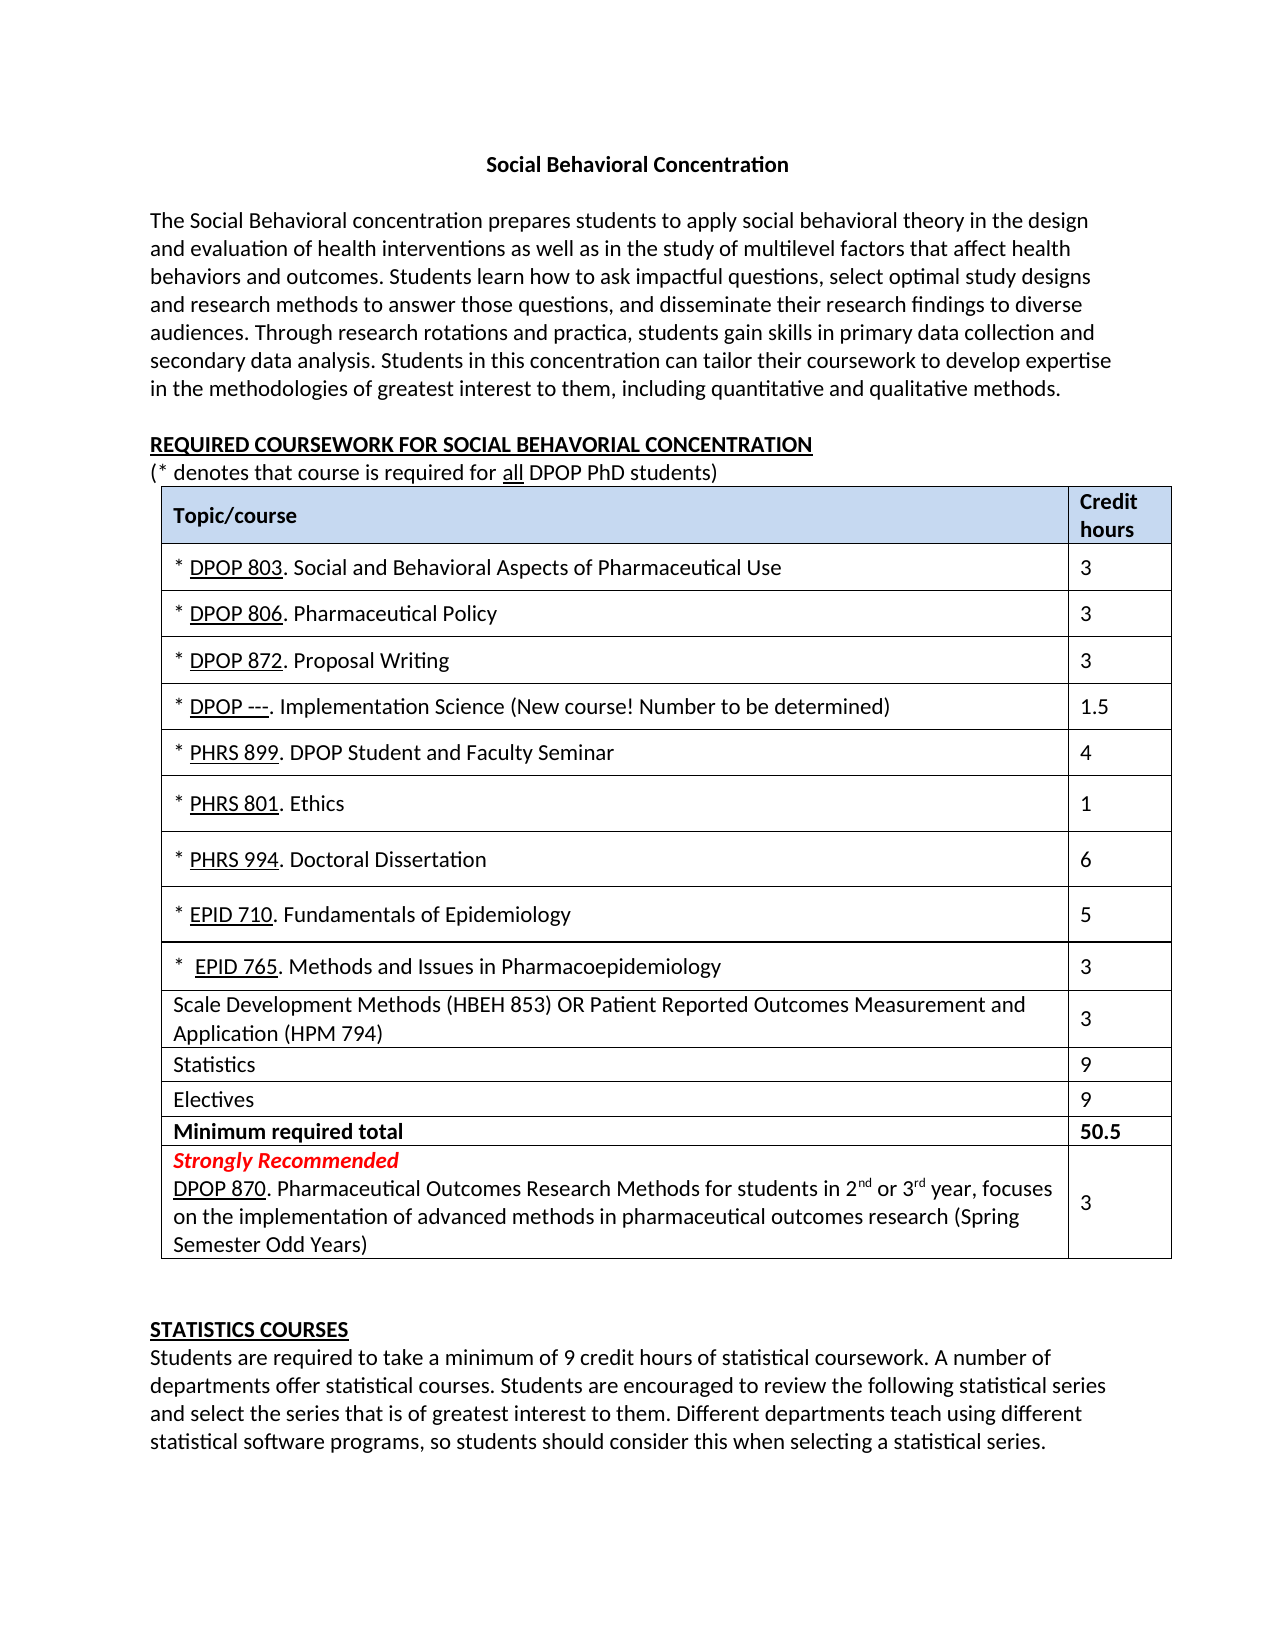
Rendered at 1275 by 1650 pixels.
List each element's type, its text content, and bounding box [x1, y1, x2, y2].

table_cell 1.5 [1069, 684, 1171, 729]
table_cell 3 [1069, 591, 1171, 636]
table_cell * EPID 710. Fundamentals of Epidemiology [162, 887, 1068, 941]
table_cell * EPID 765. Methods and Issues in Pharmacoepidemiology [162, 943, 1068, 989]
table_cell * DPOP 872. Proposal Writing [162, 637, 1068, 682]
table_cell 3 [1069, 1146, 1171, 1258]
table_cell 51.5 [1069, 1117, 1171, 1145]
table_cell * DPOP 803. Social and Behavioral Aspects of Pharmaceutical Use [162, 544, 1068, 590]
text Social Behavioral Concentration [150, 150, 1125, 178]
text Students are required to take a minimum of 9 credit hours of statistical coursework. A number of departments offer statistical courses. Students are encouraged to review the following statistical series and select the series that is of greatest interest to them. Different departments teach using different statistical software programs, so students should consider this when selecting a statistical series. [150, 1343, 1125, 1455]
table_header Topic/course [162, 487, 1068, 543]
table_cell 3 [1069, 943, 1171, 989]
table_cell * PHRS 994. Doctoral Dissertation [162, 832, 1068, 886]
table_cell Strongly Recommended DPOP 870. Pharmaceutical Outcomes Research Methods for students in 2nd or 3rd year, focuses on the implementation of advanced methods in pharmaceutical outcomes research (Spring Semester Odd Years) [162, 1146, 1068, 1258]
table_cell Electives [162, 1082, 1068, 1116]
table_cell 3 [1069, 544, 1171, 590]
text REQUIRED COURSEWORK FOR SOCIAL BEHAVORIAL CONCENTRATION [150, 430, 1125, 458]
table_cell 9 [1069, 1082, 1171, 1116]
table_header Credit hours [1069, 487, 1171, 543]
table_cell * PHRS 801. Ethics [162, 776, 1068, 831]
table_cell 6 [1069, 832, 1171, 886]
table_cell Minimum required total [162, 1117, 1068, 1145]
table_cell 4 [1069, 730, 1171, 775]
table_cell 3 [1069, 991, 1171, 1047]
table_cell 1 [1069, 776, 1171, 831]
table_cell * DPOP ---. Implementation Science (New course! Number to be determined) [162, 684, 1068, 729]
table_cell Scale Development Methods (HBEH 853) OR Patient Reported Outcomes Measurement and Application (HPM 794) [162, 991, 1068, 1047]
table_cell 5 [1069, 887, 1171, 941]
table_cell * PHRS 899. DPOP Student and Faculty Seminar [162, 730, 1068, 775]
text (* denotes that course is required for all DPOP PhD students) [150, 458, 1125, 486]
table_cell 9 [1069, 1048, 1171, 1081]
text The Social Behavioral concentration prepares students to apply social behavioral theory in the design and evaluation of health interventions as well as in the study of multilevel factors that affect health behaviors and outcomes. Students learn how to ask impactful questions, select optimal study designs and research methods to answer those questions, and disseminate their research findings to diverse audiences. Through research rotations and practica, students gain skills in primary data collection and secondary data analysis. Students in this concentration can tailor their coursework to develop expertise in the methodologies of greatest interest to them, including quantitative and qualitative methods. [150, 206, 1125, 402]
table_cell Statistics [162, 1048, 1068, 1081]
table_cell 3 [1069, 637, 1171, 682]
table_cell * DPOP 806. Pharmaceutical Policy [162, 591, 1068, 636]
text STATISTICS COURSES [150, 1315, 1125, 1343]
